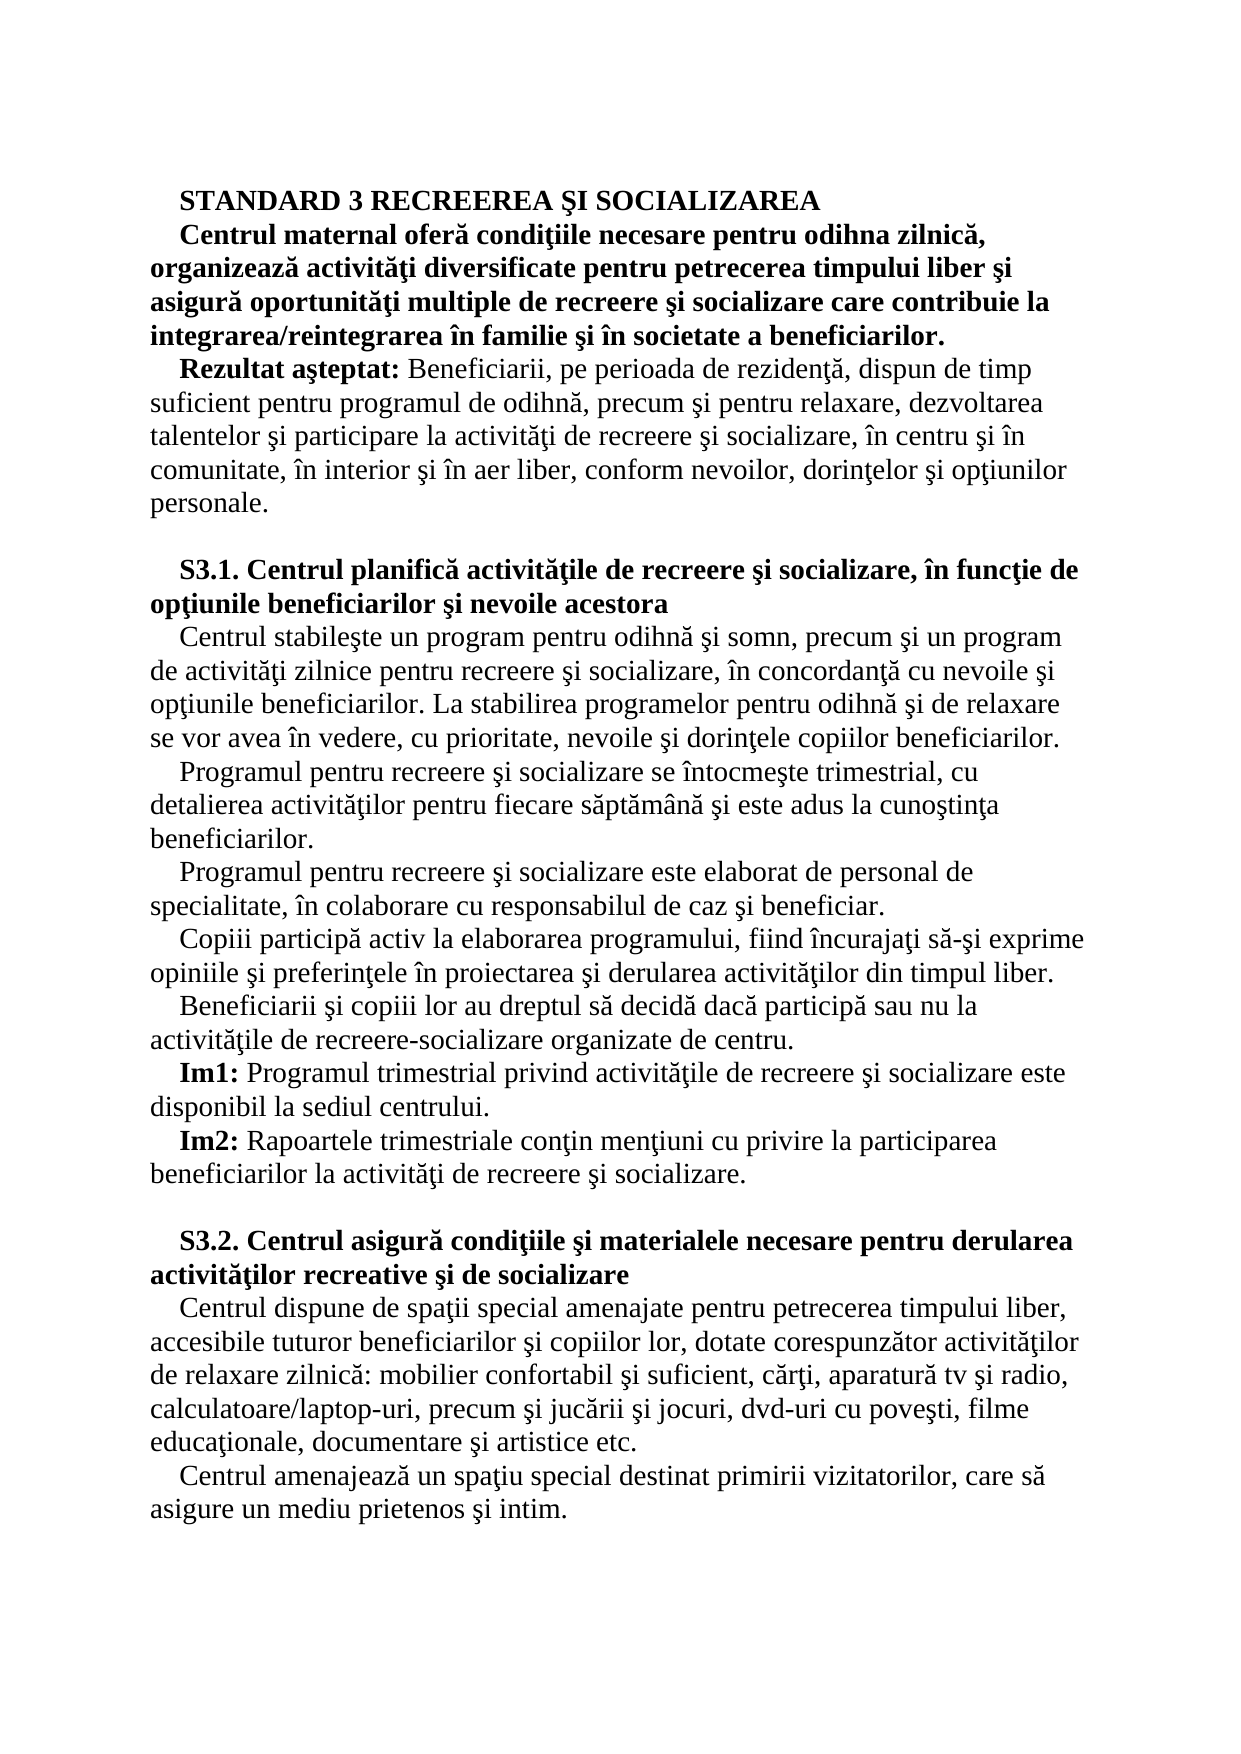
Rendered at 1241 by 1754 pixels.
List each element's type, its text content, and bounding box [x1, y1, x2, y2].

text Centrul stabileşte un program pentru odihnă şi somn, precum şi un program de activităţi zilnice pentru recreere şi socializare, în concordanţă cu nevoile şi opţiunile beneficiarilor. La stabilirea programelor pentru odihnă şi de relaxare se vor avea în vedere, cu prioritate, nevoile şi dorinţele copiilor beneficiarilor. [150, 619, 1090, 754]
text Im1: Programul trimestrial privind activităţile de recreere şi socializare este disponibil la sediul centrului. [150, 1056, 1090, 1123]
text Beneficiarii şi copiii lor au dreptul să decidă dacă participă sau nu la activităţile de recreere-socializare organizate de centru. [150, 988, 1090, 1056]
text Centrul amenajează un spaţiu special destinat primirii vizitatorilor, care să asigure un mediu prietenos şi intim. [150, 1458, 1090, 1525]
text Programul pentru recreere şi socializare este elaborat de personal de specialitate, în colaborare cu responsabilul de caz şi beneficiar. [150, 854, 1090, 921]
text S3.1. Centrul planifică activităţile de recreere şi socializare, în funcţie de opţiunile beneficiarilor şi nevoile acestora [150, 552, 1090, 619]
text Im2: Rapoartele trimestriale conţin menţiuni cu privire la participarea beneficiarilor la activităţi de recreere şi socializare. [150, 1123, 1090, 1190]
text Programul pentru recreere şi socializare se întocmeşte trimestrial, cu detalierea activităţilor pentru fiecare săptămână şi este adus la cunoştinţa beneficiarilor. [150, 754, 1090, 854]
text Copiii participă activ la elaborarea programului, fiind încurajaţi să-şi exprime opiniile şi preferinţele în proiectarea şi derularea activităţilor din timpul liber. [150, 921, 1090, 988]
text S3.2. Centrul asigură condiţiile şi materialele necesare pentru derularea activităţilor recreative şi de socializare [150, 1223, 1090, 1290]
text STANDARD 3 RECREEREA ŞI SOCIALIZAREA [150, 183, 1090, 217]
text Centrul maternal oferă condiţiile necesare pentru odihna zilnică, organizează activităţi diversificate pentru petrecerea timpului liber şi asigură oportunităţi multiple de recreere şi socializare care contribuie la integrarea/reintegrarea în familie şi în societate a beneficiarilor. [150, 217, 1090, 351]
text Centrul dispune de spaţii special amenajate pentru petrecerea timpului liber, accesibile tuturor beneficiarilor şi copiilor lor, dotate corespunzător activităţilor de relaxare zilnică: mobilier confortabil şi suficient, cărţi, aparatură tv şi radio, calculatoare/laptop-uri, precum şi jucării şi jocuri, dvd-uri cu poveşti, filme educaţionale, documentare şi artistice etc. [150, 1290, 1090, 1458]
text Rezultat aşteptat: Beneficiarii, pe perioada de rezidenţă, dispun de timp suficient pentru programul de odihnă, precum şi pentru relaxare, dezvoltarea talentelor şi participare la activităţi de recreere şi socializare, în centru şi în comunitate, în interior şi în aer liber, conform nevoilor, dorinţelor şi opţiunilor personale. [150, 351, 1090, 519]
